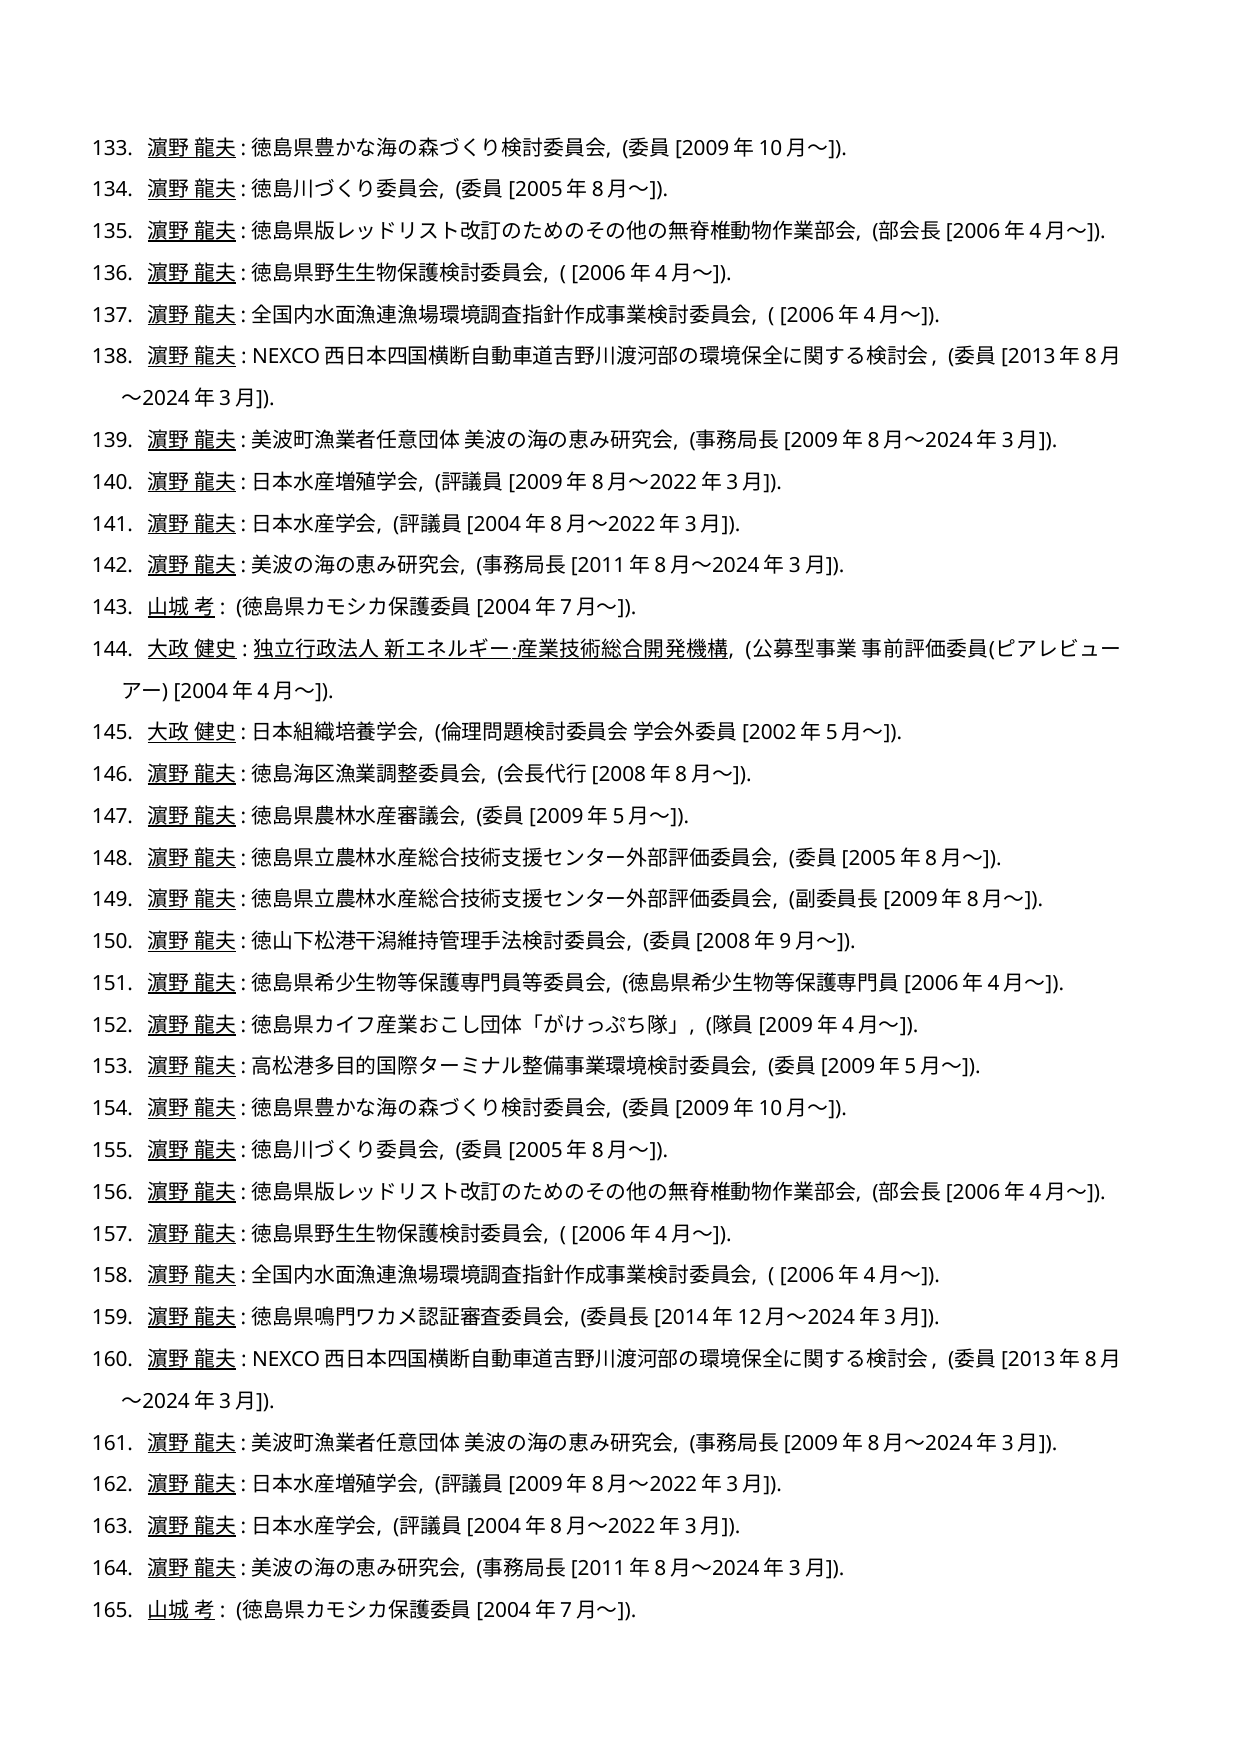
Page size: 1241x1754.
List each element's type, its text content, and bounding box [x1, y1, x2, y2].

list 濵野 龍夫 : 徳島県農林水産審議会, (委員 [2009年5月〜]). [92, 793, 1122, 835]
list 濵野 龍夫 : 徳島県版レッドリスト改訂のためのその他の無脊椎動物作業部会, (部会長 [2006年4月〜]). [92, 209, 1122, 250]
list 濵野 龍夫 : 徳島県カイフ産業おこし団体「がけっぷち隊」, (隊員 [2009年4月〜]). [92, 1002, 1122, 1044]
list 濵野 龍夫 : NEXCO西日本四国横断自動車道吉野川渡河部の環境保全に関する検討会, (委員 [2013年8月〜2024年3月]). [92, 1336, 1122, 1420]
list 山城 考 : (徳島県カモシカ保護委員 [2004年7月〜]). [92, 584, 1122, 626]
list 濵野 龍夫 : 徳島県豊かな海の森づくり検討委員会, (委員 [2009年10月〜]). [92, 1086, 1122, 1128]
list 濵野 龍夫 : 美波の海の恵み研究会, (事務局長 [2011年8月〜2024年3月]). [92, 1545, 1122, 1587]
list 濵野 龍夫 : 徳島川づくり委員会, (委員 [2005年8月〜]). [92, 167, 1122, 209]
list 濵野 龍夫 : 徳島県野生生物保護検討委員会, ( [2006年4月〜]). [92, 250, 1122, 292]
list 濵野 龍夫 : 美波の海の恵み研究会, (事務局長 [2011年8月〜2024年3月]). [92, 543, 1122, 584]
list 濵野 龍夫 : 徳島県豊かな海の森づくり検討委員会, (委員 [2009年10月〜]). [92, 125, 1122, 167]
list 濵野 龍夫 : 徳島川づくり委員会, (委員 [2005年8月〜]). [92, 1128, 1122, 1169]
list 濵野 龍夫 : NEXCO西日本四国横断自動車道吉野川渡河部の環境保全に関する検討会, (委員 [2013年8月〜2024年3月]). [92, 334, 1122, 417]
list 濵野 龍夫 : 日本水産学会, (評議員 [2004年8月〜2022年3月]). [92, 501, 1122, 543]
list 濵野 龍夫 : 日本水産学会, (評議員 [2004年8月〜2022年3月]). [92, 1503, 1122, 1545]
list 濵野 龍夫 : 徳島県立農林水産総合技術支援センター外部評価委員会, (副委員長 [2009年8月〜]). [92, 877, 1122, 919]
list 山城 考 : (徳島県カモシカ保護委員 [2004年7月〜]). [92, 1587, 1122, 1629]
list 濵野 龍夫 : 高松港多目的国際ターミナル整備事業環境検討委員会, (委員 [2009年5月〜]). [92, 1044, 1122, 1086]
list 濵野 龍夫 : 徳島県版レッドリスト改訂のためのその他の無脊椎動物作業部会, (部会長 [2006年4月〜]). [92, 1169, 1122, 1211]
list 濵野 龍夫 : 徳山下松港干潟維持管理手法検討委員会, (委員 [2008年9月〜]). [92, 919, 1122, 961]
list 濵野 龍夫 : 徳島海区漁業調整委員会, (会長代行 [2008年8月〜]). [92, 752, 1122, 793]
list 濵野 龍夫 : 全国内水面漁連漁場環境調査指針作成事業検討委員会, ( [2006年4月〜]). [92, 292, 1122, 334]
list 濵野 龍夫 : 徳島県鳴門ワカメ認証審査委員会, (委員長 [2014年12月〜2024年3月]). [92, 1295, 1122, 1336]
list 濵野 龍夫 : 徳島県希少生物等保護専門員等委員会, (徳島県希少生物等保護専門員 [2006年4月〜]). [92, 961, 1122, 1002]
list 濵野 龍夫 : 日本水産増殖学会, (評議員 [2009年8月〜2022年3月]). [92, 459, 1122, 501]
list 濵野 龍夫 : 徳島県立農林水産総合技術支援センター外部評価委員会, (委員 [2005年8月〜]). [92, 835, 1122, 877]
list 大政 健史 : 日本組織培養学会, (倫理問題検討委員会 学会外委員 [2002年5月〜]). [92, 710, 1122, 752]
list 濵野 龍夫 : 美波町漁業者任意団体 美波の海の恵み研究会, (事務局長 [2009年8月〜2024年3月]). [92, 1420, 1122, 1462]
list 大政 健史 : 独立行政法人 新エネルギー·産業技術総合開発機構, (公募型事業 事前評価委員(ピアレビューアー) [2004年4月〜]). [92, 626, 1122, 710]
list 濵野 龍夫 : 美波町漁業者任意団体 美波の海の恵み研究会, (事務局長 [2009年8月〜2024年3月]). [92, 417, 1122, 459]
list 濵野 龍夫 : 徳島県野生生物保護検討委員会, ( [2006年4月〜]). [92, 1211, 1122, 1253]
list 濵野 龍夫 : 日本水産増殖学会, (評議員 [2009年8月〜2022年3月]). [92, 1462, 1122, 1503]
list 濵野 龍夫 : 全国内水面漁連漁場環境調査指針作成事業検討委員会, ( [2006年4月〜]). [92, 1253, 1122, 1295]
